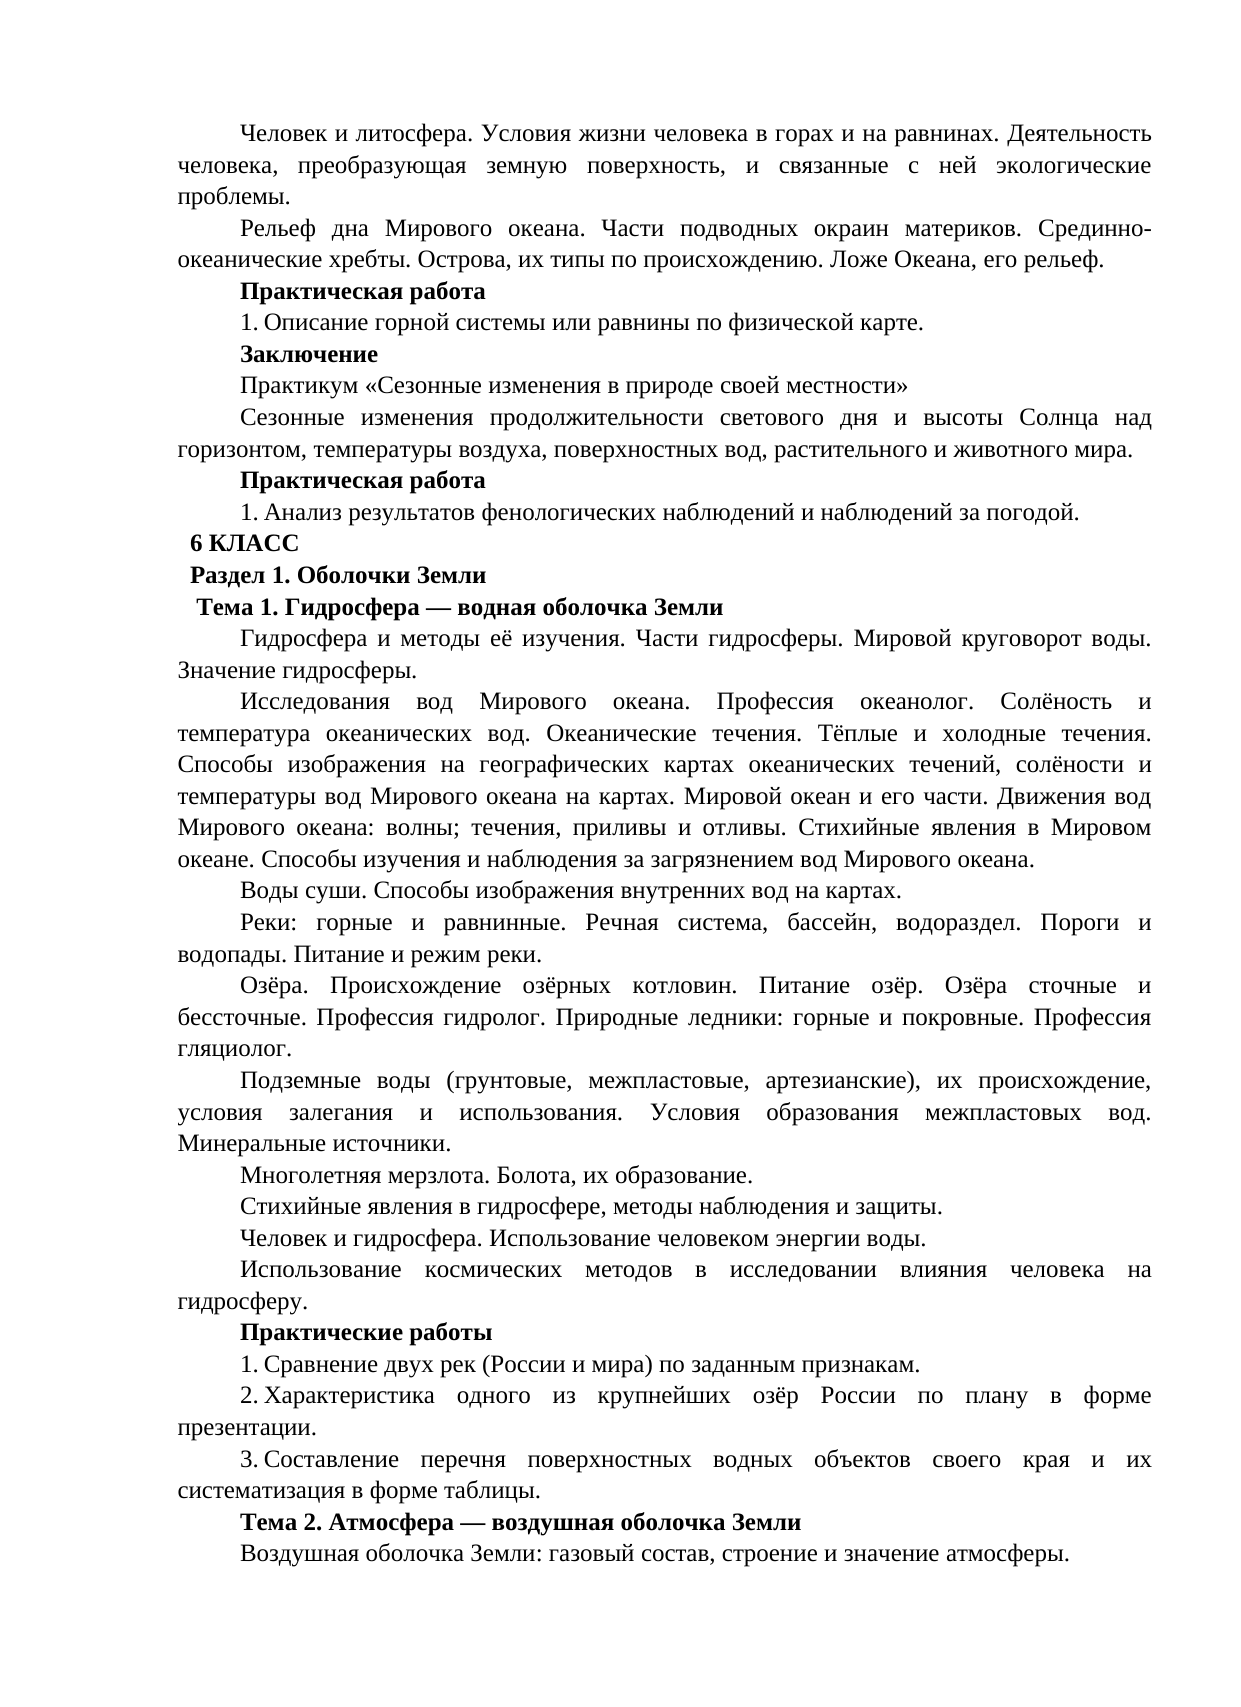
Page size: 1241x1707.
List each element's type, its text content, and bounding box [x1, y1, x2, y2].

text Человек и гидросфера. Использование человеком энергии воды. [177, 1223, 1152, 1252]
text 3. Составление перечня поверхностных водных объектов своего края и их систематизация в форме таблицы. [177, 1444, 1152, 1504]
text Заключение [177, 339, 1152, 368]
text Тема 2. Атмосфера — воздушная оболочка Земли [177, 1507, 1152, 1536]
text Реки: горные и равнинные. Речная система, бассейн, водораздел. Пороги и водопады. Питание и режим реки. [177, 907, 1152, 967]
text Практикум «Сезонные изменения в природе своей местности» [177, 371, 1152, 399]
text Стихийные явления в гидросфере, методы наблюдения и защиты. [177, 1191, 1152, 1220]
text 1. Анализ результатов фенологических наблюдений и наблюдений за погодой. [177, 497, 1152, 526]
text 2. Характеристика одного из крупнейших озёр России по плану в форме презентации. [177, 1381, 1152, 1441]
text 1. Описание горной системы или равнины по физической карте. [177, 307, 1152, 336]
text Сезонные изменения продолжительности светового дня и высоты Солнца над горизонтом, температуры воздуха, поверхностных вод, растительного и животного мира. [177, 402, 1152, 462]
text Практическая работа [177, 276, 1152, 305]
text Многолетняя мерзлота. Болота, их образование. [177, 1160, 1152, 1188]
text Практические работы [177, 1317, 1152, 1346]
text 6 КЛАСС [190, 528, 1152, 557]
text Исследования вод Мирового океана. Профессия океанолог. Солёность и температура океанических вод. Океанические течения. Тёплые и холодные течения. Способы изображения на географических картах океанических течений, солёности и температуры вод Мирового океана на картах. Мировой океан и его части. Движения вод Мирового океана: волны; течения, приливы и отливы. Стихийные явления в Мировом океане. Способы изучения и наблюдения за загрязнением вод Мирового океана. [177, 686, 1152, 873]
text Раздел 1. Оболочки Земли [190, 560, 1152, 589]
text 1. Сравнение двух рек (России и мира) по заданным признакам. [177, 1349, 1152, 1378]
text Рельеф дна Мирового океана. Части подводных окраин материков. Срединно-океанические хребты. Острова, их типы по происхождению. Ложе Океана, его рельеф. [177, 213, 1152, 273]
text Использование космических методов в исследовании влияния человека на гидросферу. [177, 1254, 1152, 1315]
text Подземные воды (грунтовые, межпластовые, артезианские), их происхождение, условия залегания и использования. Условия образования межпластовых вод. Минеральные источники. [177, 1065, 1152, 1157]
text Воды суши. Способы изображения внутренних вод на картах. [177, 876, 1152, 904]
text Воздушная оболочка Земли: газовый состав, строение и значение атмосферы. [177, 1538, 1152, 1567]
text Озёра. Происхождение озёрных котловин. Питание озёр. Озёра сточные и бессточные. Профессия гидролог. Природные ледники: горные и покровные. Профессия гляциолог. [177, 970, 1152, 1062]
text Практическая работа [177, 465, 1152, 494]
text Гидросфера и методы её изучения. Части гидросферы. Мировой круговорот воды. Значение гидросферы. [177, 623, 1152, 683]
text Тема 1. Гидросфера — водная оболочка Земли [190, 592, 1152, 620]
text Человек и литосфера. Условия жизни человека в горах и на равнинах. Деятельность человека, преобразующая земную поверхность, и связанные с ней экологические проблемы. [177, 118, 1152, 210]
